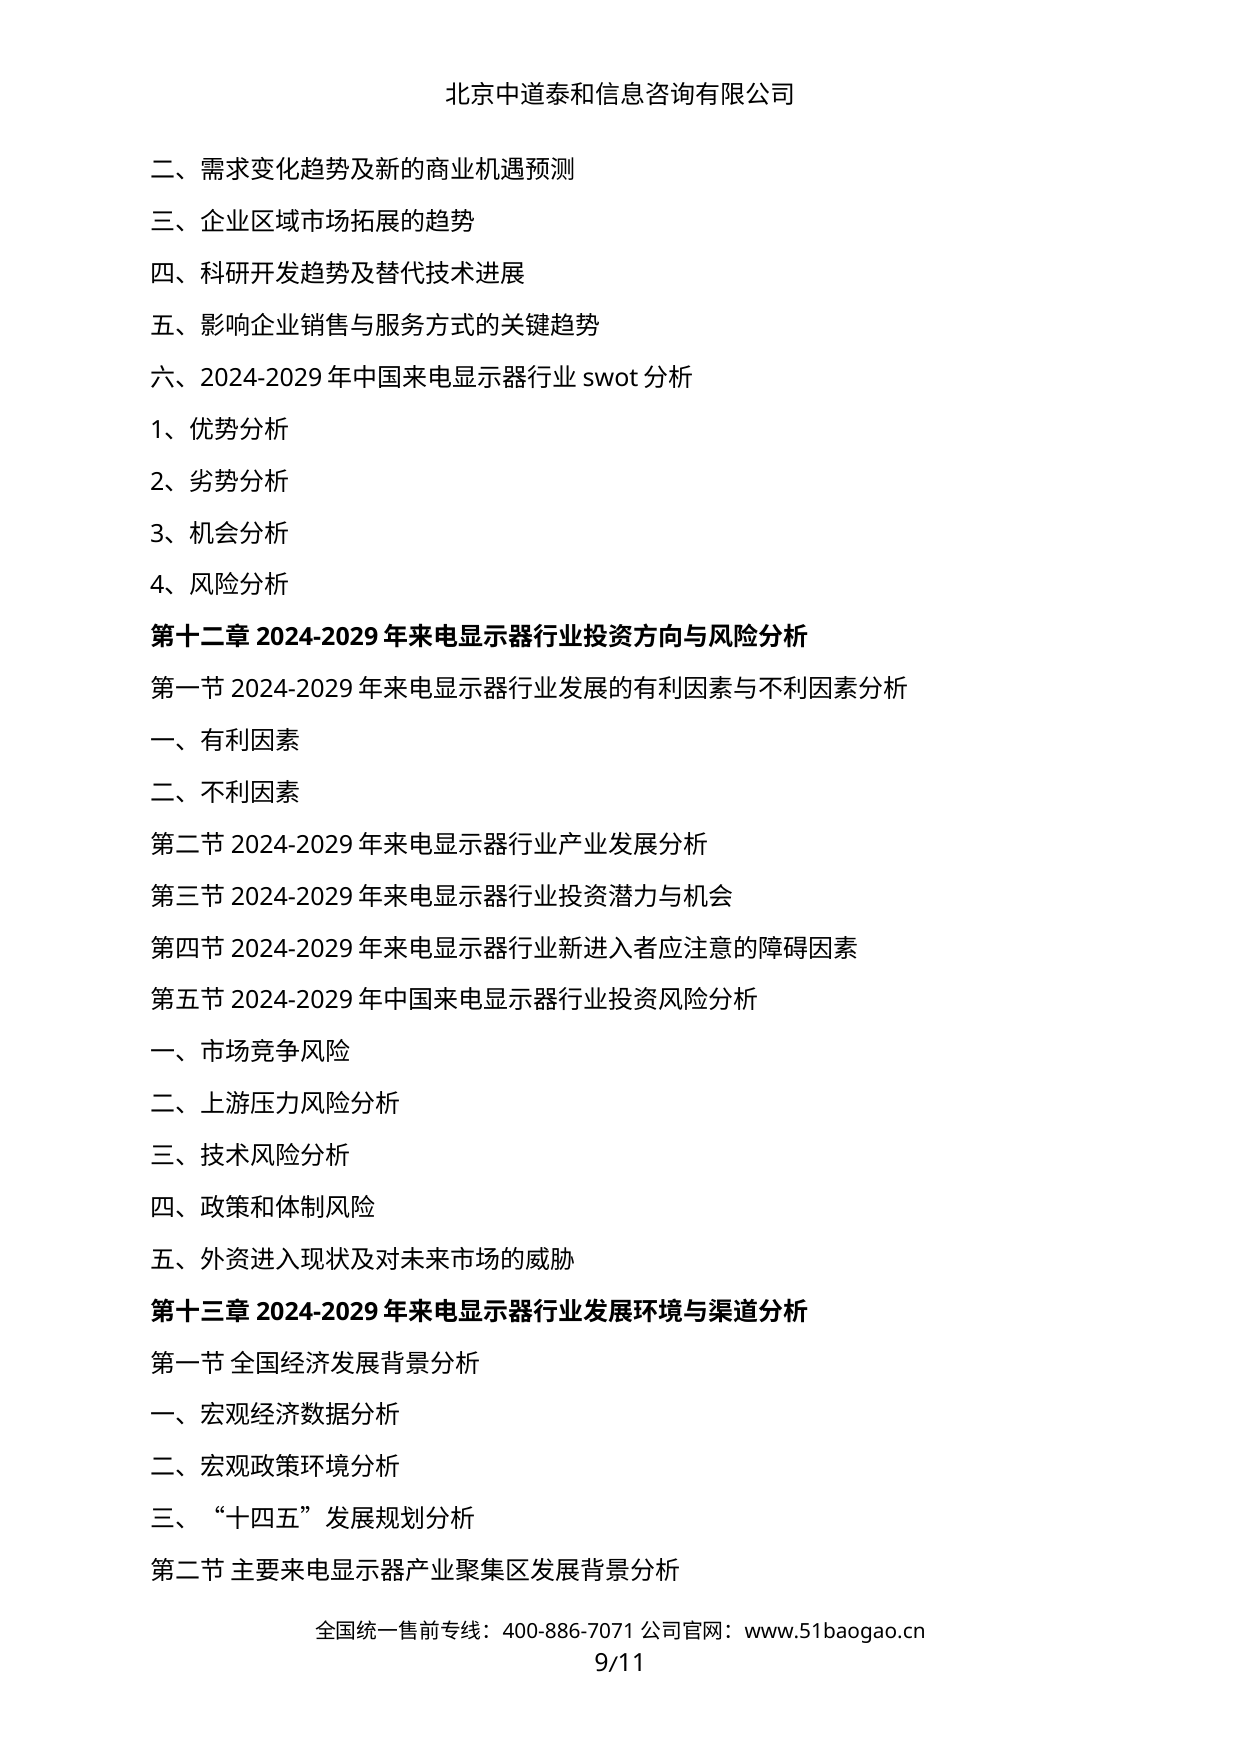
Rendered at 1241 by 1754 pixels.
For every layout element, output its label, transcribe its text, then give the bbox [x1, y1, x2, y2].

text 五、影响企业销售与服务方式的关键趋势 [150, 306, 1090, 342]
text 3、机会分析 [150, 513, 1090, 549]
text 二、上游压力风险分析 [150, 1084, 1090, 1120]
text 四、政策和体制风险 [150, 1187, 1090, 1224]
text 二、需求变化趋势及新的商业机遇预测 [150, 150, 1090, 186]
text 三、企业区域市场拓展的趋势 [150, 202, 1090, 238]
text 四、科研开发趋势及替代技术进展 [150, 254, 1090, 290]
text 第三节 2024-2029年来电显示器行业投资潜力与机会 [150, 876, 1090, 912]
text 2、劣势分析 [150, 461, 1090, 497]
text 第一节 全国经济发展背景分析 [150, 1343, 1090, 1379]
text 1、优势分析 [150, 409, 1090, 446]
text 第二节 2024-2029年来电显示器行业产业发展分析 [150, 824, 1090, 861]
text 一、宏观经济数据分析 [150, 1395, 1090, 1431]
text 第十三章 2024-2029年来电显示器行业发展环境与渠道分析 [150, 1291, 1090, 1327]
text 三、技术风险分析 [150, 1136, 1090, 1172]
text 4、风险分析 [150, 565, 1090, 601]
text 第十二章 2024-2029年来电显示器行业投资方向与风险分析 [150, 617, 1090, 653]
text 二、不利因素 [150, 772, 1090, 809]
text 一、有利因素 [150, 721, 1090, 757]
text 六、2024-2029年中国来电显示器行业swot分析 [150, 357, 1090, 394]
text 三、“十四五”发展规划分析 [150, 1499, 1090, 1535]
text 第二节 主要来电显示器产业聚集区发展背景分析 [150, 1551, 1090, 1587]
text 第四节 2024-2029年来电显示器行业新进入者应注意的障碍因素 [150, 928, 1090, 964]
text 五、外资进入现状及对未来市场的威胁 [150, 1239, 1090, 1276]
text 第五节 2024-2029年中国来电显示器行业投资风险分析 [150, 980, 1090, 1016]
text 一、市场竞争风险 [150, 1032, 1090, 1068]
text 二、宏观政策环境分析 [150, 1447, 1090, 1483]
text 第一节 2024-2029年来电显示器行业发展的有利因素与不利因素分析 [150, 669, 1090, 705]
